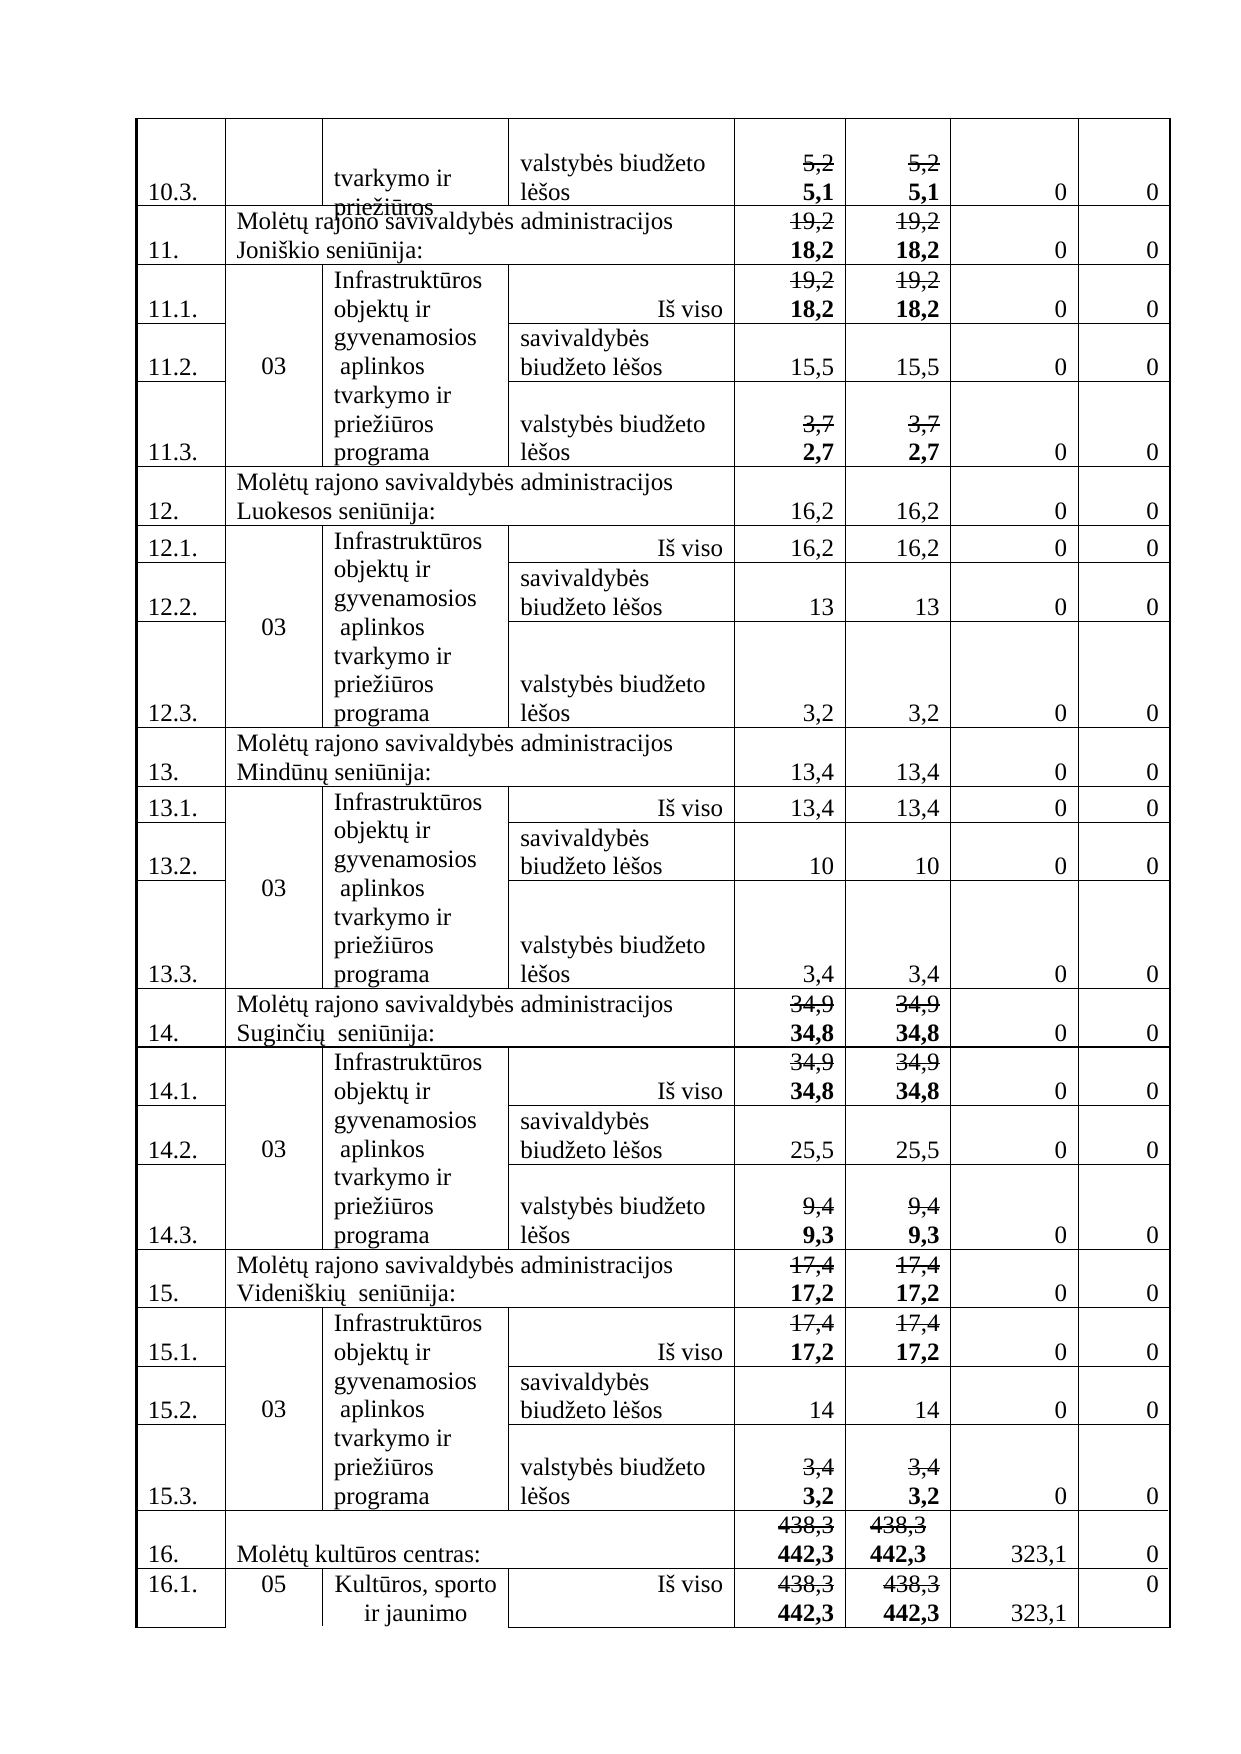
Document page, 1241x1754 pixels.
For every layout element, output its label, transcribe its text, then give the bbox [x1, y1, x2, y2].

table_cell 03 [226, 526, 322, 727]
table_cell 13,4 [846, 787, 950, 822]
table_cell 3,4 [735, 881, 845, 988]
table_cell savivaldybės biudžeto lėšos [509, 1106, 734, 1163]
table_cell 13.2. [138, 823, 225, 880]
table_cell 25,5 [735, 1106, 845, 1163]
table_cell 0 [951, 989, 1078, 1046]
table_cell savivaldybės biudžeto lėšos [509, 1367, 734, 1424]
table_cell 15,5 [735, 324, 845, 381]
table_cell 0 [1079, 563, 1169, 621]
table_cell 0 [1079, 467, 1169, 525]
table_cell 5,2 5,1 [846, 119, 950, 205]
table_cell 03 [226, 265, 322, 466]
table_cell 13,4 [735, 787, 845, 822]
table_cell 13.3. [138, 881, 225, 988]
table_cell Infrastruktūros objektų ir gyvenamosios aplinkos tvarkymo ir priežiūros programa [323, 787, 508, 988]
table_cell 0 [951, 728, 1078, 786]
table_cell Iš viso [509, 1569, 734, 1627]
table_cell 0 [1079, 1568, 1169, 1627]
table_cell 0 [951, 324, 1078, 381]
table_cell 3,4 3,2 [846, 1425, 950, 1509]
table_cell 17,4 17,2 [735, 1250, 845, 1307]
table_cell 03 [226, 1308, 322, 1509]
table_cell 16,2 [735, 526, 845, 562]
table_cell valstybės biudžeto lėšos [509, 382, 734, 466]
table_cell Infrastruktūros objektų ir gyvenamosios aplinkos tvarkymo ir priežiūros programa [323, 1308, 508, 1509]
table_cell 14 [846, 1367, 950, 1424]
table_cell 12. [138, 467, 225, 525]
table_cell valstybės biudžeto lėšos [509, 622, 734, 727]
table_cell 13 [846, 563, 950, 621]
table_cell 10 [735, 823, 845, 880]
table_cell 0 [1079, 382, 1169, 466]
table_cell 12.2. [138, 563, 225, 621]
table_cell 16. [138, 1511, 225, 1568]
table_cell 0 [951, 1308, 1078, 1366]
table_cell valstybės biudžeto lėšos [509, 881, 734, 988]
table_cell 9,4 9,3 [735, 1165, 845, 1249]
table_cell 13,4 [846, 728, 950, 786]
table_cell 0 [1079, 1048, 1169, 1105]
table_cell Molėtų kultūros centras: [226, 1511, 734, 1568]
table_cell 13. [138, 728, 225, 786]
table_cell 16,2 [735, 467, 845, 525]
table_cell 0 [951, 1106, 1078, 1163]
table_cell 17,4 17,2 [846, 1308, 950, 1366]
table_cell 13,4 [735, 728, 845, 786]
table_cell Molėtų rajono savivaldybės administracijos Videniškių seniūnija: [226, 1250, 734, 1307]
table_cell savivaldybės biudžeto lėšos [509, 324, 734, 381]
table_cell 0 [951, 206, 1078, 264]
table_cell 0 [951, 467, 1078, 525]
table_cell 0 [951, 881, 1078, 988]
table_cell 10.3. [138, 119, 225, 205]
table_cell 0 [951, 563, 1078, 621]
table_cell 0 [951, 1250, 1078, 1307]
table_cell Molėtų rajono savivaldybės administracijos Joniškio seniūnija: [226, 206, 734, 264]
table_cell 9,4 9,3 [846, 1165, 950, 1249]
table_cell 0 [951, 265, 1078, 322]
table_cell 25,5 [846, 1106, 950, 1163]
table_cell 0 [1079, 1308, 1169, 1366]
table_cell savivaldybės biudžeto lėšos [509, 563, 734, 621]
table_cell 438,3 442,3 [846, 1569, 950, 1627]
table_cell 3,2 [735, 622, 845, 727]
table_cell Molėtų rajono savivaldybės administracijos Luokesos seniūnija: [226, 467, 734, 525]
table_cell 0 [951, 1425, 1078, 1509]
table_cell 0 [1079, 1425, 1169, 1509]
table_cell 15.3. [138, 1425, 225, 1509]
table_cell Iš viso [509, 526, 734, 562]
table_cell 0 [1079, 823, 1169, 880]
table_cell 03 [226, 787, 322, 988]
table_cell 3,4 3,2 [735, 1425, 845, 1509]
table_cell 3,7 2,7 [735, 382, 845, 466]
table_cell 16.1. [138, 1569, 225, 1627]
table_cell 13 [735, 563, 845, 621]
table_cell 14.2. [138, 1106, 225, 1163]
table_cell 19,2 18,2 [846, 206, 950, 264]
table_cell 0 [1079, 728, 1169, 786]
table_cell 0 [951, 823, 1078, 880]
table_cell 0 [1079, 1510, 1169, 1568]
table_cell 0 [1079, 881, 1169, 988]
table_cell 0 [1079, 206, 1169, 264]
table_cell 0 [951, 1165, 1078, 1249]
table_cell 19,2 18,2 [735, 265, 845, 322]
table_cell 12.1. [138, 526, 225, 562]
table_cell 14.3. [138, 1165, 225, 1249]
table_cell 0 [1079, 265, 1169, 322]
table_cell 34,9 34,8 [846, 1048, 950, 1105]
table_cell 438,3 442,3 [735, 1569, 845, 1627]
table_cell 13.1. [138, 787, 225, 822]
table_cell 0 [1079, 119, 1169, 205]
table_cell 34,9 34,8 [735, 1048, 845, 1105]
table_cell Iš viso [509, 265, 734, 322]
table_cell 14.1. [138, 1048, 225, 1105]
table_cell Infrastruktūros objektų ir gyvenamosios aplinkos tvarkymo ir priežiūros programa [323, 1048, 508, 1249]
table_cell 19,2 18,2 [735, 206, 845, 264]
table_cell Iš viso [509, 1308, 734, 1366]
table_cell 438,3 442,3 [846, 1511, 950, 1568]
table_cell 3,4 [846, 881, 950, 988]
table_cell 14 [735, 1367, 845, 1424]
table_cell 12.3. [138, 622, 225, 727]
table_cell 3,2 [846, 622, 950, 727]
table_cell 0 [1079, 1106, 1169, 1163]
table_cell 05 [226, 1569, 322, 1627]
table_cell 0 [1079, 1367, 1169, 1424]
table_cell 0 [1079, 622, 1169, 727]
table_cell 0 [1079, 324, 1169, 381]
table_cell 15. [138, 1250, 225, 1307]
table_cell 0 [951, 1048, 1078, 1105]
table_cell 0 [951, 787, 1078, 822]
table_cell 16,2 [846, 467, 950, 525]
table_cell 323,1 [951, 1511, 1078, 1568]
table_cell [323, 1569, 508, 1627]
table_cell 0 [951, 526, 1078, 562]
table_cell 438,3 442,3 [735, 1511, 845, 1568]
table_cell savivaldybės biudžeto lėšos [509, 823, 734, 880]
table_cell 17,4 17,2 [846, 1250, 950, 1307]
table_cell 11.3. [138, 382, 225, 466]
table_cell Iš viso [509, 787, 734, 822]
table_cell 19,2 18,2 [846, 265, 950, 322]
table_cell Molėtų rajono savivaldybės administracijos Mindūnų seniūnija: [226, 728, 734, 786]
table_cell 0 [951, 119, 1078, 205]
table_cell 0 [1079, 526, 1169, 562]
table_cell 15,5 [846, 324, 950, 381]
table_cell 0 [1079, 1165, 1169, 1249]
table_cell 15.2. [138, 1367, 225, 1424]
table_cell Molėtų rajono savivaldybės administracijos Suginčių seniūnija: [226, 989, 734, 1046]
table_cell 16,2 [846, 526, 950, 562]
table_cell 03 [226, 1048, 322, 1249]
table_cell 10 [846, 823, 950, 880]
table_cell 14. [138, 989, 225, 1046]
table_cell 11.1. [138, 265, 225, 322]
table_cell 0 [1079, 787, 1169, 822]
table_cell valstybės biudžeto lėšos [509, 119, 734, 205]
table_cell 0 [951, 622, 1078, 727]
table_cell 323,1 [951, 1569, 1078, 1627]
table_cell 11. [138, 206, 225, 264]
table_cell 15.1. [138, 1308, 225, 1366]
table_cell Infrastruktūros objektų ir gyvenamosios aplinkos tvarkymo ir priežiūros programa [323, 526, 508, 727]
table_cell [323, 265, 508, 466]
table_cell valstybės biudžeto lėšos [509, 1165, 734, 1249]
table_cell 0 [1079, 1250, 1169, 1307]
table_cell valstybės biudžeto lėšos [509, 1425, 734, 1509]
table_cell 0 [951, 1367, 1078, 1424]
table_cell 3,7 2,7 [846, 382, 950, 466]
table_cell 11.2. [138, 324, 225, 381]
table_cell 34,9 34,8 [846, 989, 950, 1046]
table_cell 34,9 34,8 [735, 989, 845, 1046]
table_cell Iš viso [509, 1048, 734, 1105]
table_cell 5,2 5,1 [735, 119, 845, 205]
table_cell 0 [1079, 989, 1169, 1046]
table_cell 0 [951, 382, 1078, 466]
table_cell 17,4 17,2 [735, 1308, 845, 1366]
